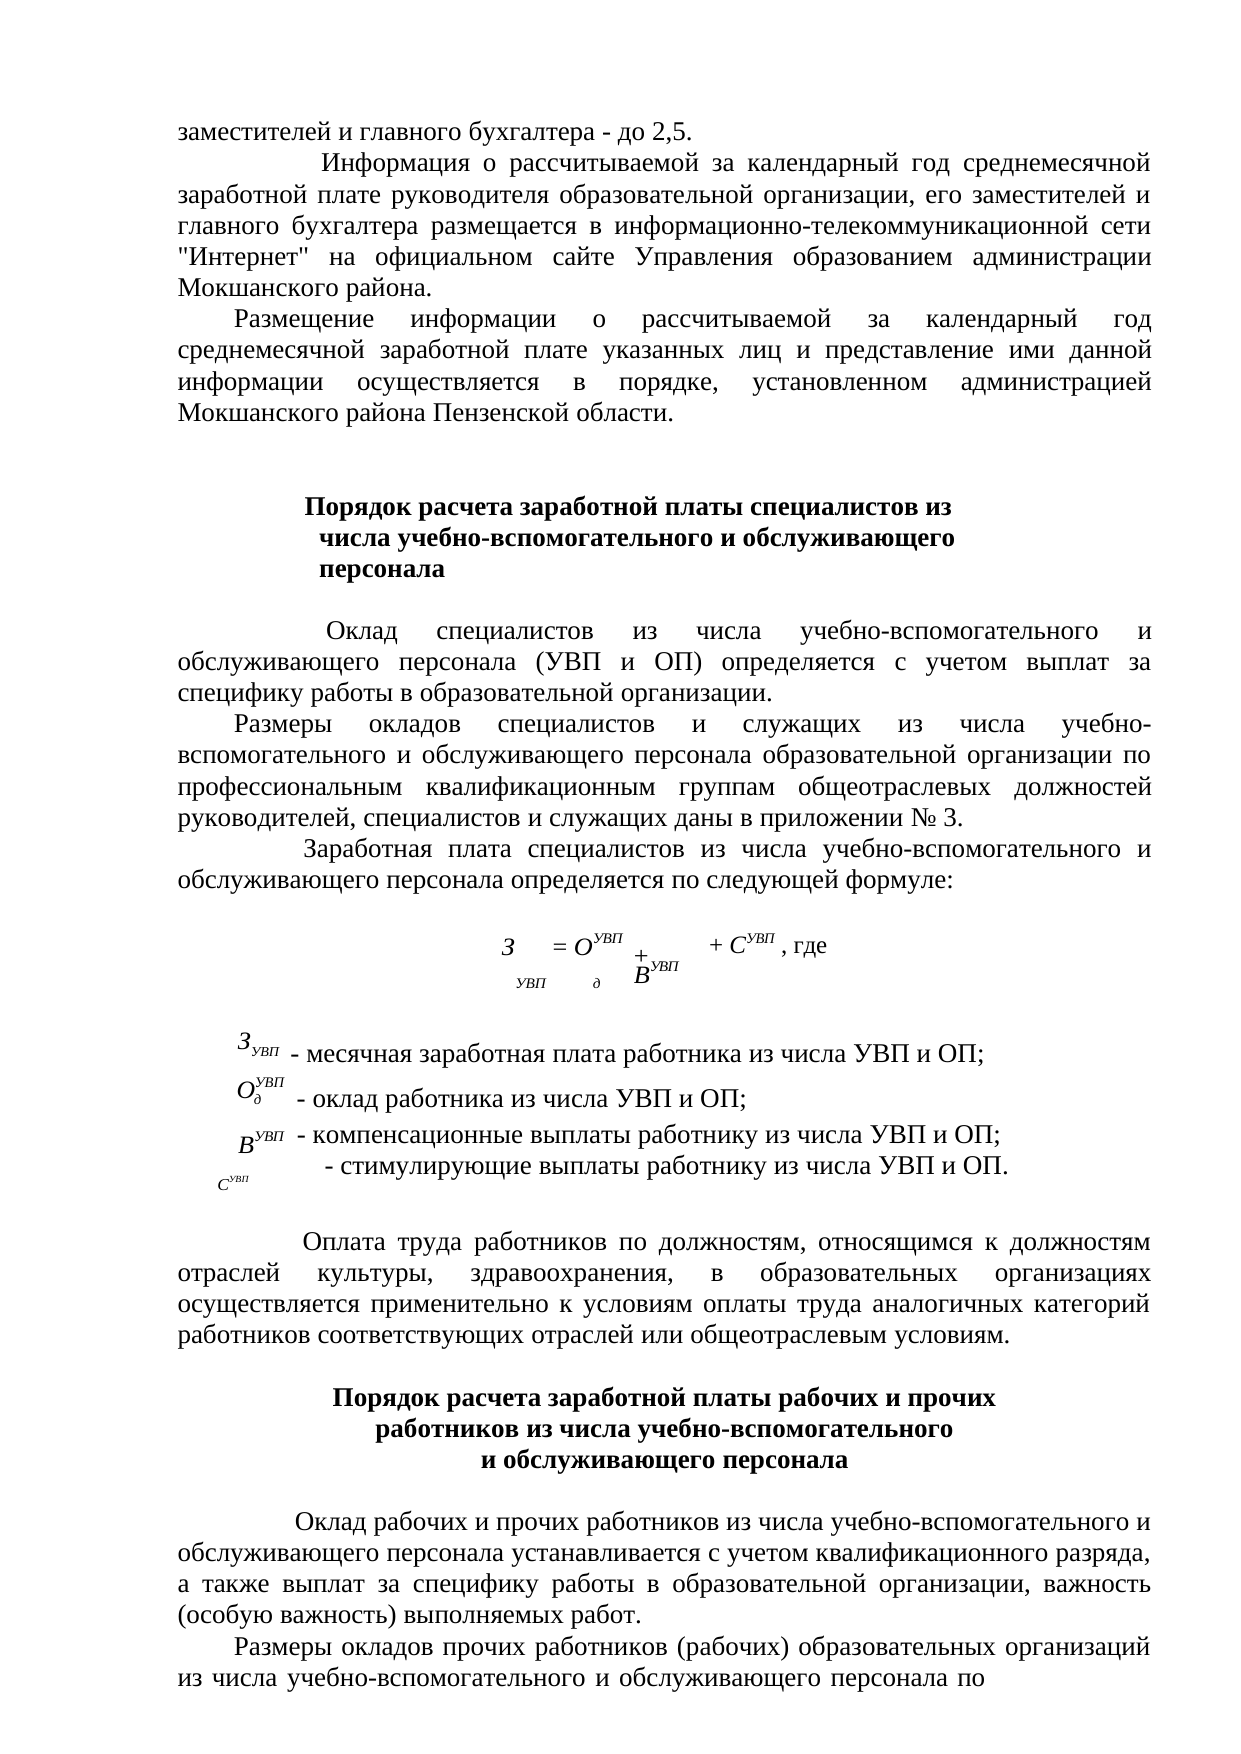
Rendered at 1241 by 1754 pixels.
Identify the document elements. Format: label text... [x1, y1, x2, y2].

text + СУВП , где [709, 940, 1205, 957]
list Оплата труда работников по должностям, относящимся к должностям отраслей культуры, здравоохранения, в образовательных организациях осуществляется применительно к условиям оплаты труда аналогичных категорий работников соответствующих отраслей или общеотраслевым условиям. [177, 1224, 1152, 1349]
text УВП [254, 1073, 284, 1090]
list Информация о рассчитываемой за календарный год среднемесячной заработной плате руководителя образовательной организации, его заместителей и главного бухгалтера размещается в информационно-телекоммуникационной сети "Интернет" на официальном сайте Управления образованием администрации Мокшанского района. [177, 147, 1152, 302]
text СУВП [217, 1167, 284, 1193]
text и обслуживающего персонала [222, 1443, 1107, 1474]
list месячная заработная плата работника из числа УВП и ОП; [290, 1037, 1205, 1068]
text - стимулирующие выплаты работнику из числа УВП и ОП. [288, 1150, 1008, 1181]
text Размеры окладов специалистов и служащих из числа учебно- вспомогательного и обслуживающего персонала образовательной организации по профессиональным квалификационным группам общеотраслевых должностей руководителей, специалистов и служащих даны в приложении № 3. [177, 707, 1152, 832]
list Оклад специалистов из числа учебно-вспомогательного и обслуживающего персонала (УВП и ОП) определяется с учетом выплат за специфику работы в образовательной организации. [177, 614, 1152, 707]
list оклад работника из числа УВП и ОП; [296, 1082, 1205, 1113]
subtitle Порядок расчета заработной платы специалистов из числа учебно-вспомогательного и обслуживающего персонала [304, 490, 1031, 583]
text Размещение информации о рассчитываемой за календарный год среднемесячной заработной плате указанных лиц и представление ими данной информации осуществляется в порядке, установленном администрацией Мокшанского района Пензенской области. [177, 302, 1152, 427]
subtitle Порядок расчета заработной платы рабочих и прочих работников из числа учебно-вспомогательного [294, 1381, 1034, 1443]
text + ВУВП [633, 938, 698, 975]
list Заработная плата специалистов из числа учебно-вспомогательного и обслуживающего персонала определяется по следующей формуле: [177, 832, 1152, 894]
text заместителей и главного бухгалтера - до 2,5. [177, 115, 1205, 146]
text УВП д [515, 976, 1205, 992]
list компенсационные выплаты работнику из числа УВП и ОП; [288, 1119, 1001, 1150]
text ЗУВП [238, 1026, 284, 1062]
text Размеры окладов прочих работников (рабочих) образовательных организаций из числа учебно-вспомогательного и обслуживающего персонала по [177, 1630, 1152, 1692]
text д [253, 1091, 284, 1108]
text З = ОУВП [154, 928, 623, 947]
text ВУВП [238, 1118, 284, 1159]
list Оклад рабочих и прочих работников из числа учебно-вспомогательного и обслуживающего персонала устанавливается с учетом квалификационного разряда, а также выплат за специфику работы в образовательной организации, важность (особую важность) выполняемых работ. [177, 1505, 1152, 1629]
